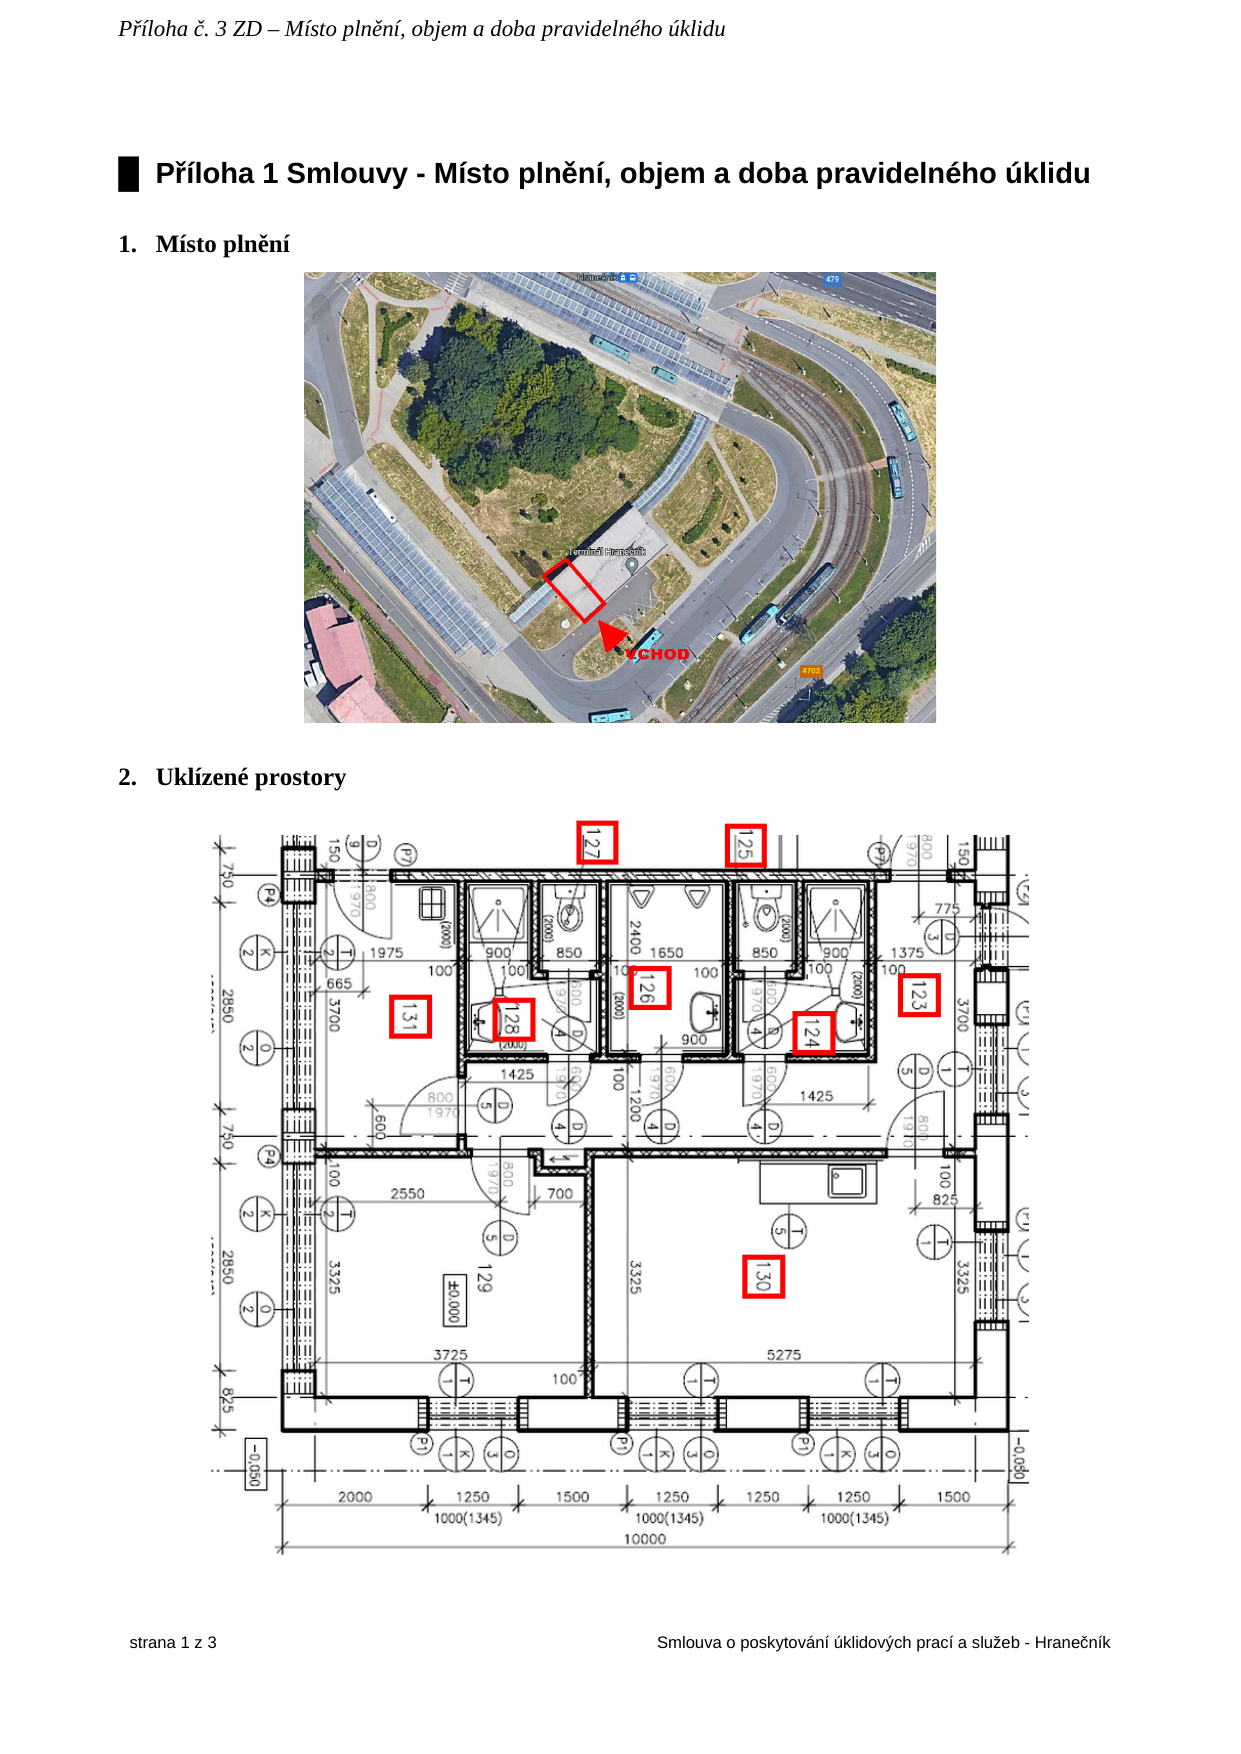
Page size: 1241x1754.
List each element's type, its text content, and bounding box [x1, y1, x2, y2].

picture [211, 805, 1029, 1570]
list Místo plnění [118, 229, 1122, 258]
list Uklízené prostory [118, 762, 1122, 791]
picture [304, 272, 937, 723]
list Příloha 1 Smlouvy - Místo plnění, objem a doba pravidelného úklidu [139, 156, 1122, 189]
